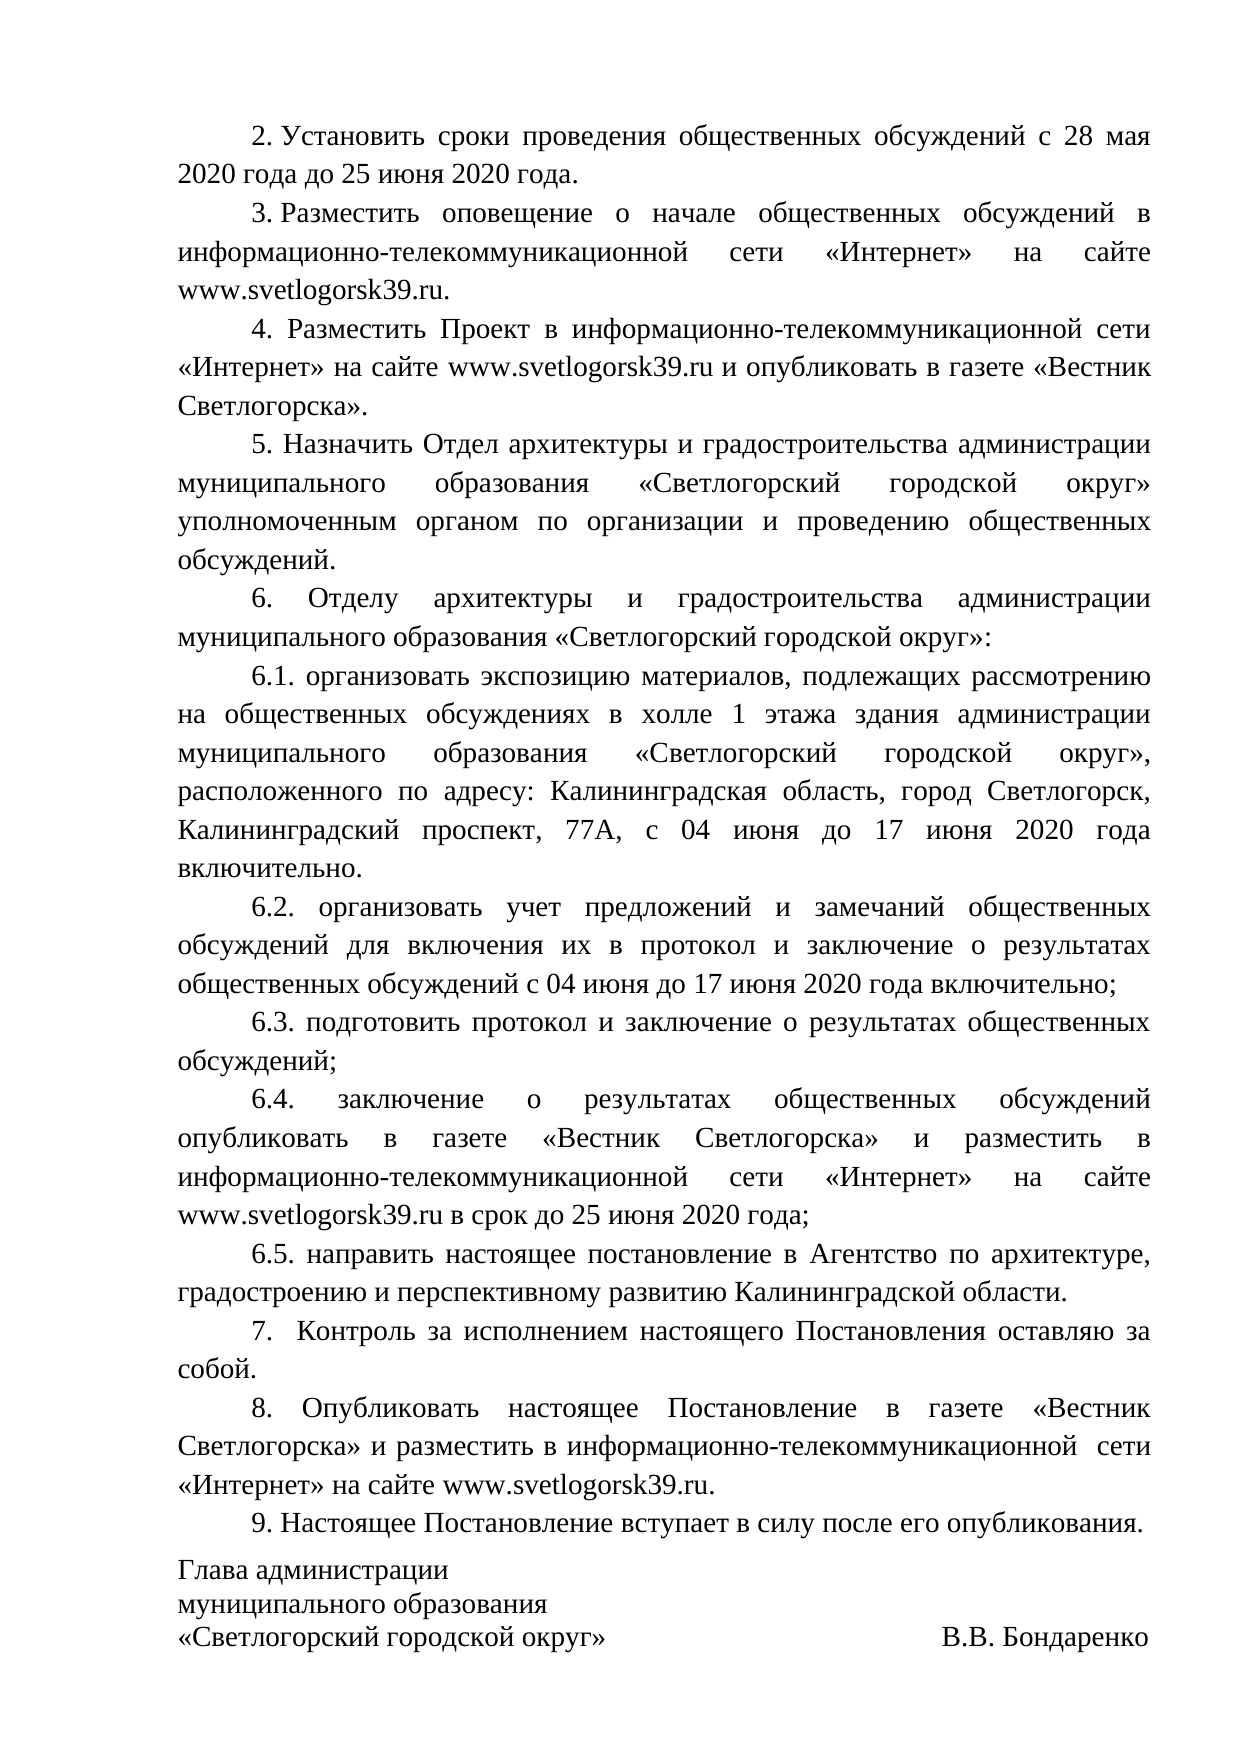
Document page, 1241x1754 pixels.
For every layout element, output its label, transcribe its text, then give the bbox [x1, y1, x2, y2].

text 6.5. направить настоящее постановление в Агентство по архитектуре, градостроению и перспективному развитию Калининградской области. [177, 1236, 1152, 1308]
list Установить сроки проведения общественных обсуждений с 28 мая 2020 года до 25 июня 2020 года. [177, 118, 1152, 190]
text 6.4. заключение о результатах общественных обсуждений опубликовать в газете «Вестник Светлогорска» и разместить в информационно-телекоммуникационной сети «Интернет» на сайте www.svetlogorsk39.ru в срок до 25 июня 2020 года; [177, 1082, 1152, 1231]
text муниципального образования [177, 1586, 1152, 1619]
list Разместить оповещение о начале общественных обсуждений в информационно-телекоммуникационной сети «Интернет» на сайте www.svetlogorsk39.ru. [177, 195, 1152, 306]
text 6.2. организовать учет предложений и замечаний общественных обсуждений для включения их в протокол и заключение о результатах общественных обсуждений с 04 июня до 17 июня 2020 года включительно; [177, 889, 1152, 999]
text 6.3. подготовить протокол и заключение о результатах общественных обсуждений; [177, 1004, 1152, 1077]
list 4. Разместить Проект в информационно-телекоммуникационной сети «Интернет» на сайте www.svetlogorsk39.ru и опубликовать в газете «Вестник Светлогорска». [177, 311, 1152, 421]
text 9. Настоящее Постановление вступает в силу после его опубликования. [177, 1506, 1152, 1539]
text Глава администрации [177, 1552, 1152, 1586]
text «Светлогорский городской округ» В.В. Бондаренко [177, 1619, 1152, 1653]
text 6.1. организовать экспозицию материалов, подлежащих рассмотрению на общественных обсуждениях в холле 1 этажа здания администрации муниципального образования «Светлогорский городской округ», расположенного по адресу: Калининградская область, город Светлогорск, Калининградский проспект, 77А, с 04 июня до 17 июня 2020 года включительно. [177, 658, 1152, 884]
list 6. Отделу архитектуры и градостроительства администрации муниципального образования «Светлогорский городской округ»: [177, 581, 1152, 653]
text 7. Контроль за исполнением настоящего Постановления оставляю за собой. [177, 1313, 1152, 1385]
text 8. Опубликовать настоящее Постановление в газете «Вестник Светлогорска» и разместить в информационно-телекоммуникационной сети «Интернет» на сайте www.svetlogorsk39.ru. [177, 1390, 1152, 1501]
list 5. Назначить Отдел архитектуры и градостроительства администрации муниципального образования «Светлогорский городской округ» уполномоченным органом по организации и проведению общественных обсуждений. [177, 426, 1152, 576]
